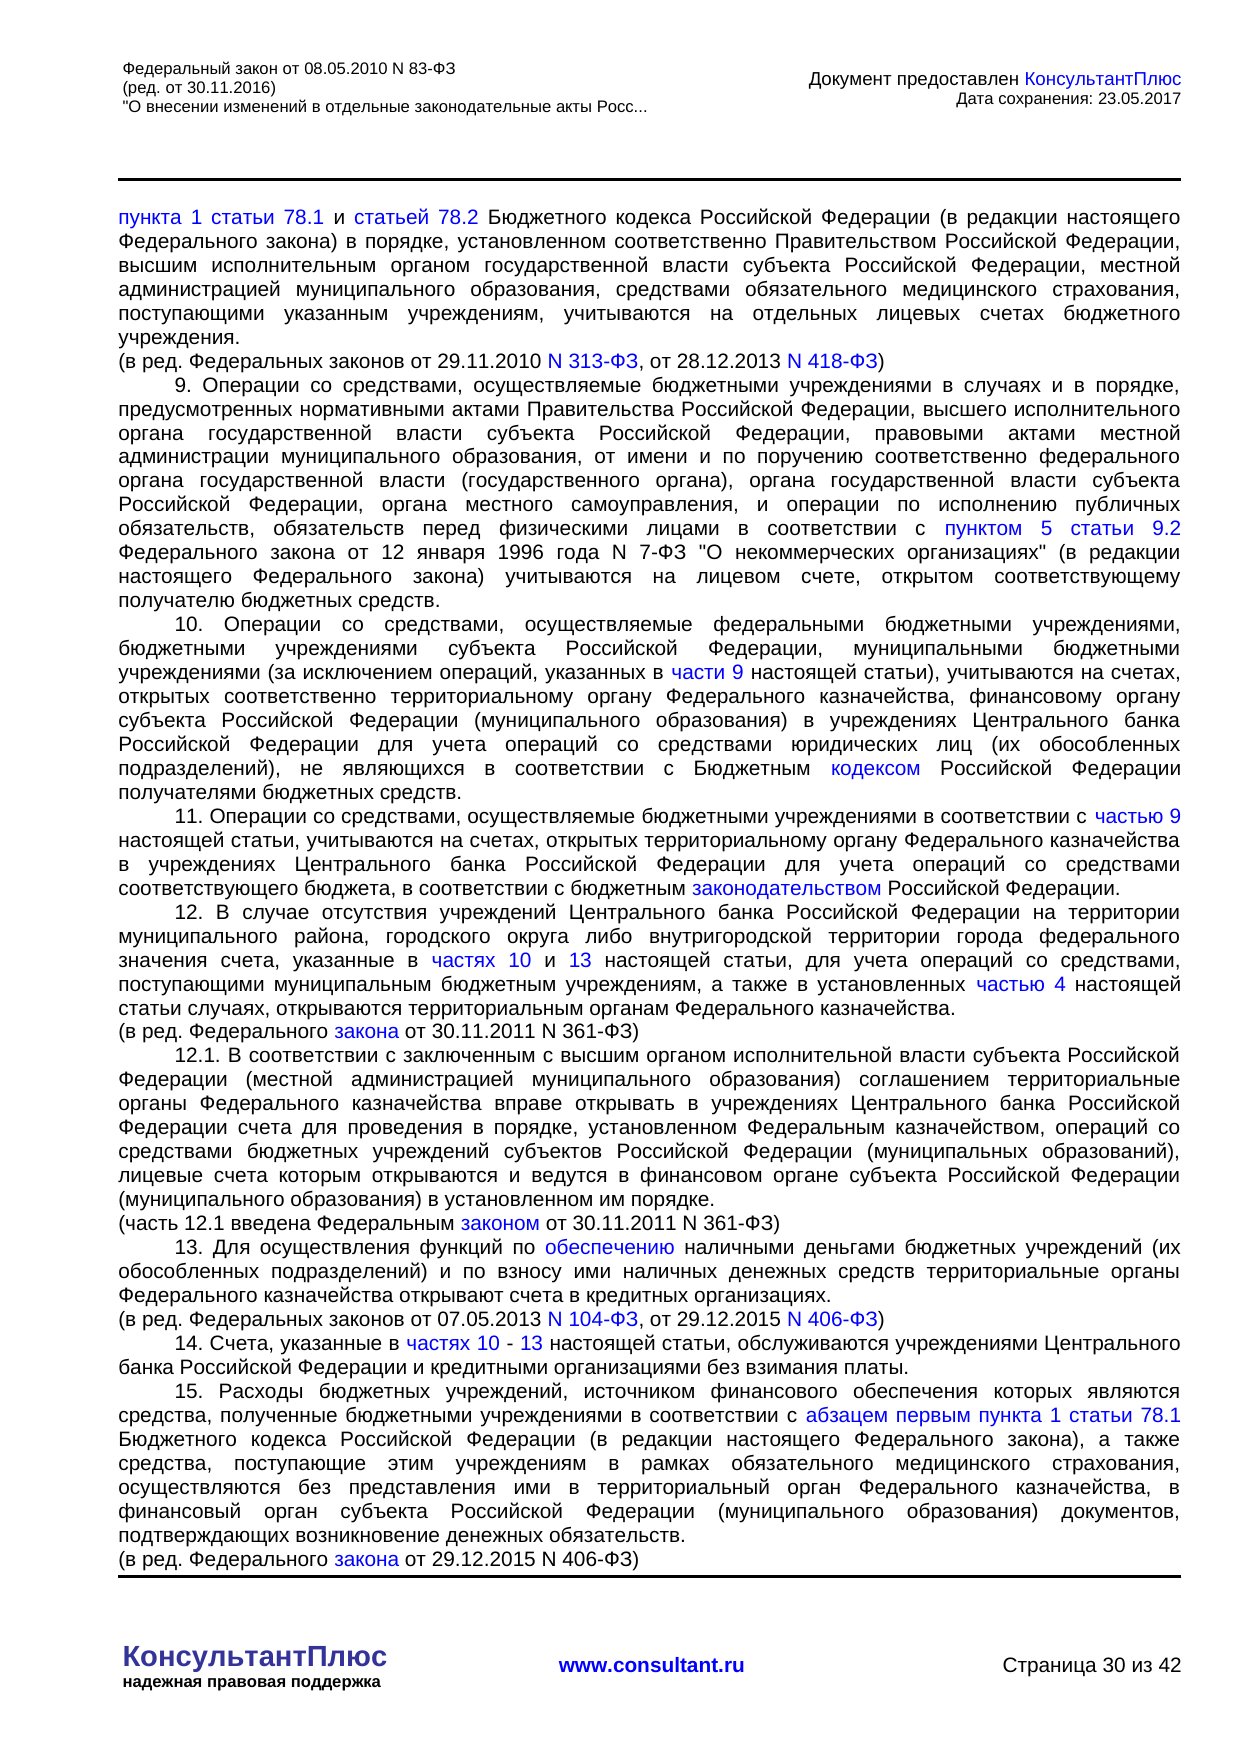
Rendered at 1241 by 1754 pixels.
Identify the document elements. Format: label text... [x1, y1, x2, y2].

text (часть 12.1 введена Федеральным законом от 30.11.2011 N 361-ФЗ) [118, 1211, 1181, 1235]
text 9. Операции со средствами, осуществляемые бюджетными учреждениями в случаях и в порядке, предусмотренных нормативными актами Правительства Российской Федерации, высшего исполнительного органа государственной власти субъекта Российской Федерации, правовыми актами местной администрации муниципального образования, от имени и по поручению соответственно федерального органа государственной власти (государственного органа), органа государственной власти субъекта Российской Федерации, органа местного самоуправления, и операции по исполнению публичных обязательств, обязательств перед физическими лицами в соответствии с пунктом 5 статьи 9.2 Федерального закона от 12 января 1996 года N 7-ФЗ "О некоммерческих организациях" (в редакции настоящего Федерального закона) учитываются на лицевом счете, открытом соответствующему получателю бюджетных средств. [118, 372, 1181, 612]
text (в ред. Федеральных законов от 07.05.2013 N 104-ФЗ, от 29.12.2015 N 406-ФЗ) [118, 1307, 1181, 1331]
text 13. Для осуществления функций по обеспечению наличными деньгами бюджетных учреждений (их обособленных подразделений) и по взносу ими наличных денежных средств территориальные органы Федерального казначейства открывают счета в кредитных организациях. [118, 1235, 1181, 1307]
text 11. Операции со средствами, осуществляемые бюджетными учреждениями в соответствии с частью 9 настоящей статьи, учитываются на счетах, открытых территориальному органу Федерального казначейства в учреждениях Центрального банка Российской Федерации для учета операций со средствами соответствующего бюджета, в соответствии с бюджетным законодательством Российской Федерации. [118, 804, 1181, 899]
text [118, 205, 1181, 348]
text 14. Счета, указанные в частях 10 - 13 настоящей статьи, обслуживаются учреждениями Центрального банка Российской Федерации и кредитными организациями без взимания платы. [118, 1331, 1181, 1379]
text 15. Расходы бюджетных учреждений, источником финансового обеспечения которых являются средства, полученные бюджетными учреждениями в соответствии с абзацем первым пункта 1 статьи 78.1 Бюджетного кодекса Российской Федерации (в редакции настоящего Федерального закона), а также средства, поступающие этим учреждениям в рамках обязательного медицинского страхования, осуществляются без представления ими в территориальный орган Федерального казначейства, в финансовый орган субъекта Российской Федерации (муниципального образования) документов, подтверждающих возникновение денежных обязательств. [118, 1379, 1181, 1546]
text (в ред. Федерального закона от 30.11.2011 N 361-ФЗ) [118, 1019, 1181, 1043]
text (в ред. Федерального закона от 29.12.2015 N 406-ФЗ) [118, 1546, 1181, 1570]
text 10. Операции со средствами, осуществляемые федеральными бюджетными учреждениями, бюджетными учреждениями субъекта Российской Федерации, муниципальными бюджетными учреждениями (за исключением операций, указанных в части 9 настоящей статьи), учитываются на счетах, открытых соответственно территориальному органу Федерального казначейства, финансовому органу субъекта Российской Федерации (муниципального образования) в учреждениях Центрального банка Российской Федерации для учета операций со средствами юридических лиц (их обособленных подразделений), не являющихся в соответствии с Бюджетным кодексом Российской Федерации получателями бюджетных средств. [118, 612, 1181, 804]
text (в ред. Федеральных законов от 29.11.2010 N 313-ФЗ, от 28.12.2013 N 418-ФЗ) [118, 348, 1181, 372]
text 12. В случае отсутствия учреждений Центрального банка Российской Федерации на территории муниципального района, городского округа либо внутригородской территории города федерального значения счета, указанные в частях 10 и 13 настоящей статьи, для учета операций со средствами, поступающими муниципальным бюджетным учреждениям, а также в установленных частью 4 настоящей статьи случаях, открываются территориальным органам Федерального казначейства. [118, 899, 1181, 1019]
text 12.1. В соответствии с заключенным с высшим органом исполнительной власти субъекта Российской Федерации (местной администрацией муниципального образования) соглашением территориальные органы Федерального казначейства вправе открывать в учреждениях Центрального банка Российской Федерации счета для проведения в порядке, установленном Федеральным казначейством, операций со средствами бюджетных учреждений субъектов Российской Федерации (муниципальных образований), лицевые счета которым открываются и ведутся в финансовом органе субъекта Российской Федерации (муниципального образования) в установленном им порядке. [118, 1043, 1181, 1211]
